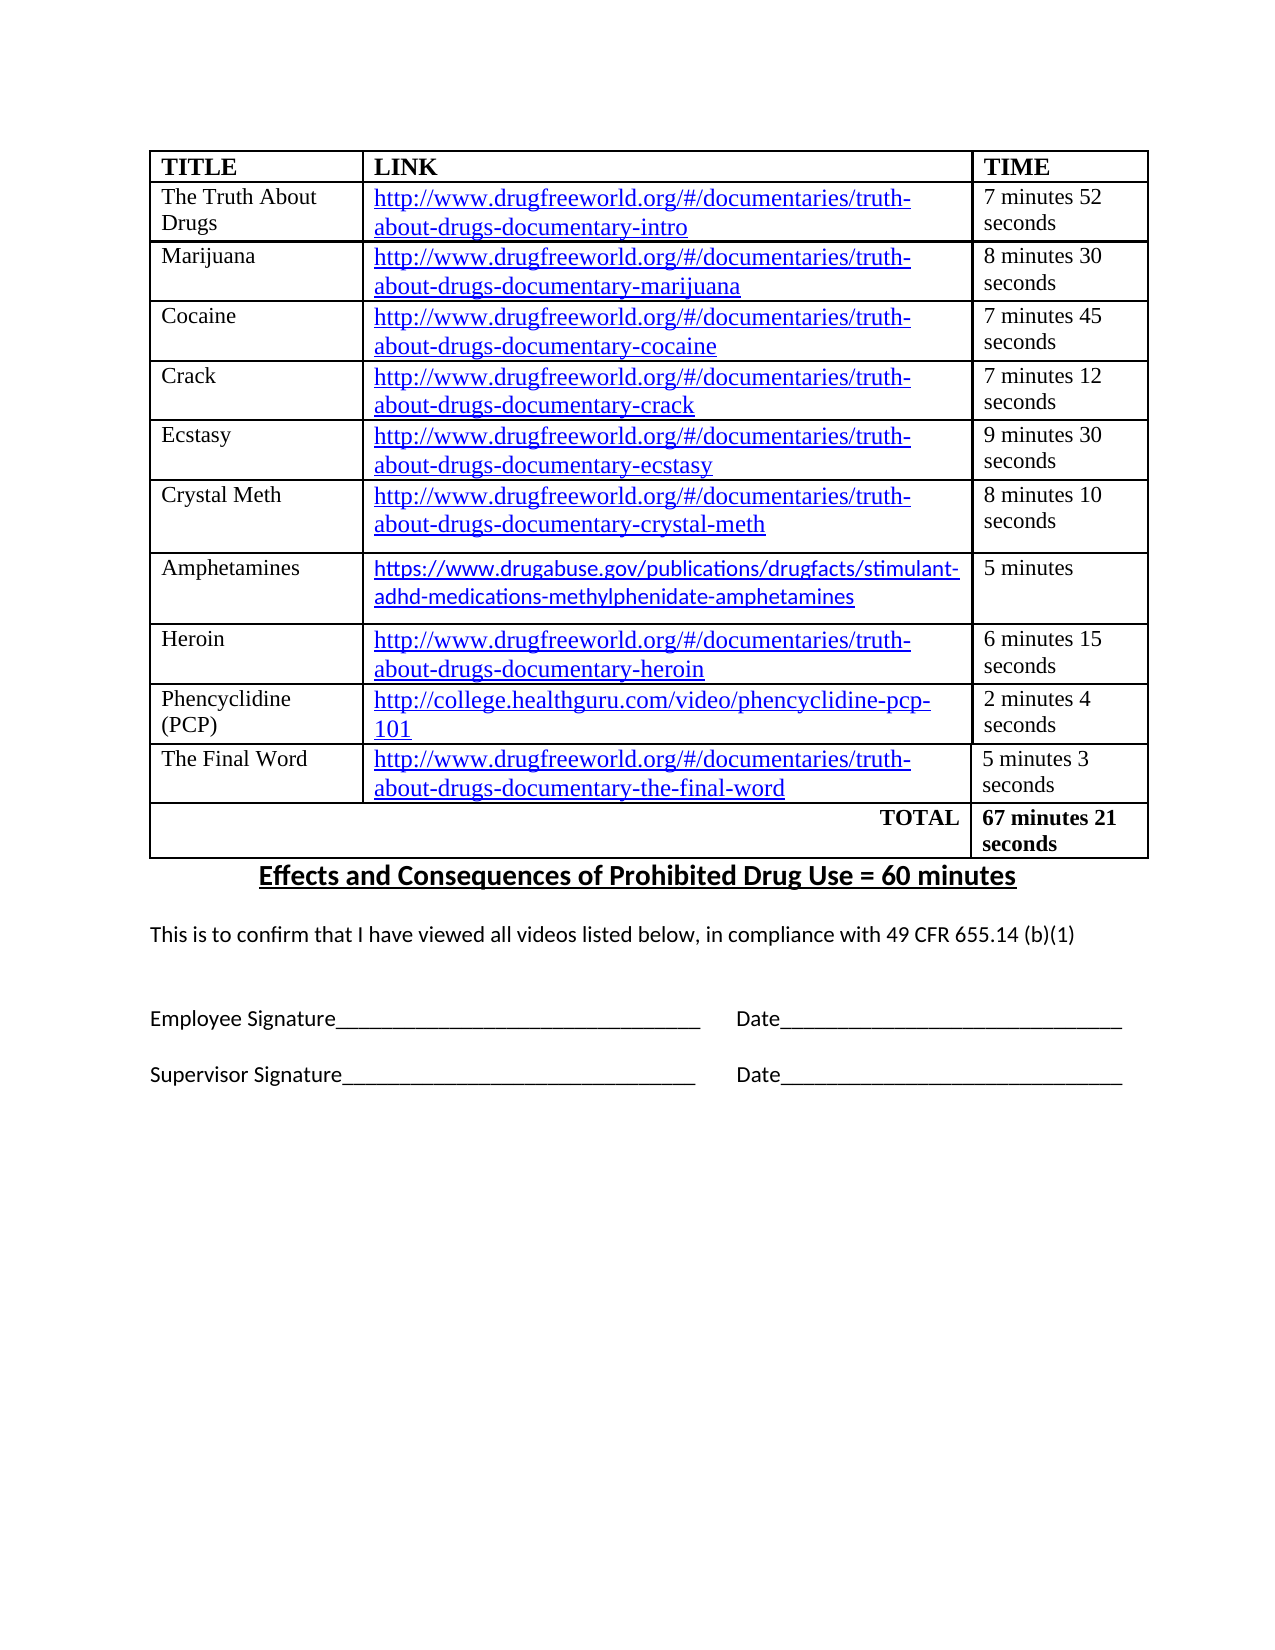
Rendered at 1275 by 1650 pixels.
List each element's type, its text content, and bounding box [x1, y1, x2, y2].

table_cell 7 minutes 45 seconds [974, 302, 1147, 359]
table_cell The Truth About Drugs [151, 183, 362, 240]
table_cell Crystal Meth [151, 481, 362, 552]
table_cell 8 minutes 30 seconds [974, 243, 1147, 300]
table_cell 6 minutes 15 seconds [974, 625, 1147, 683]
table_cell Amphetamines [151, 554, 362, 623]
table_cell http://www.drugfreeworld.org/#/documentaries/truth-about-drugs-documentary-cocaine [364, 302, 971, 359]
table_cell TOTAL [151, 804, 970, 857]
table_cell 8 minutes 10 seconds [974, 481, 1147, 552]
table_cell Marijuana [151, 243, 362, 300]
table_cell Ecstasy [151, 421, 362, 479]
table_cell 5 minutes 3 seconds [972, 745, 1147, 802]
table_cell Phencyclidine (PCP) [151, 685, 362, 742]
table_cell 2 minutes 4 seconds [974, 685, 1147, 742]
table_cell 7 minutes 12 seconds [974, 362, 1147, 419]
text This is to confirm that I have viewed all videos listed below, in compliance with 49 CFR 655.14 (b)(1) [150, 921, 1125, 948]
table_cell http://college.healthguru.com/video/phencyclidine-pcp-101 [364, 685, 971, 742]
text Employee Signature________________________________ Date______________________________ [150, 1004, 1125, 1033]
text Effects and Consequences of Prohibited Drug Use = 60 minutes [150, 859, 1125, 892]
table_cell http://www.drugfreeworld.org/#/documentaries/truth-about-drugs-documentary-heroin [364, 625, 971, 683]
table_cell 67 minutes 21 seconds [972, 804, 1147, 857]
table_cell http://www.drugfreeworld.org/#/documentaries/truth-about-drugs-documentary-crystal-meth [364, 481, 971, 552]
table_cell http://www.drugfreeworld.org/#/documentaries/truth-about-drugs-documentary-intro [364, 183, 971, 240]
table_cell Crack [151, 362, 362, 419]
table_cell Heroin [151, 625, 362, 683]
table_cell 7 minutes 52 seconds [974, 183, 1147, 240]
table_cell http://www.drugfreeworld.org/#/documentaries/truth-about-drugs-documentary-marijuana [364, 243, 971, 300]
table_cell 9 minutes 30 seconds [974, 421, 1147, 479]
text Supervisor Signature_______________________________ Date______________________________ [150, 1061, 1125, 1089]
table_cell https://www.drugabuse.gov/publications/drugfacts/stimulant-adhd-medications-methylphenidate-amphetamines [364, 554, 971, 623]
table_cell http://www.drugfreeworld.org/#/documentaries/truth-about-drugs-documentary-ecstasy [364, 421, 971, 479]
table_header TITLE [151, 152, 362, 181]
table_cell The Final Word [151, 745, 362, 802]
table_header LINK [364, 152, 971, 181]
table_header TIME [974, 152, 1147, 181]
table_cell http://www.drugfreeworld.org/#/documentaries/truth-about-drugs-documentary-crack [364, 362, 971, 419]
table_cell Cocaine [151, 302, 362, 359]
table_cell 5 minutes [974, 554, 1147, 623]
table_cell http://www.drugfreeworld.org/#/documentaries/truth-about-drugs-documentary-the-final-word [364, 745, 970, 802]
